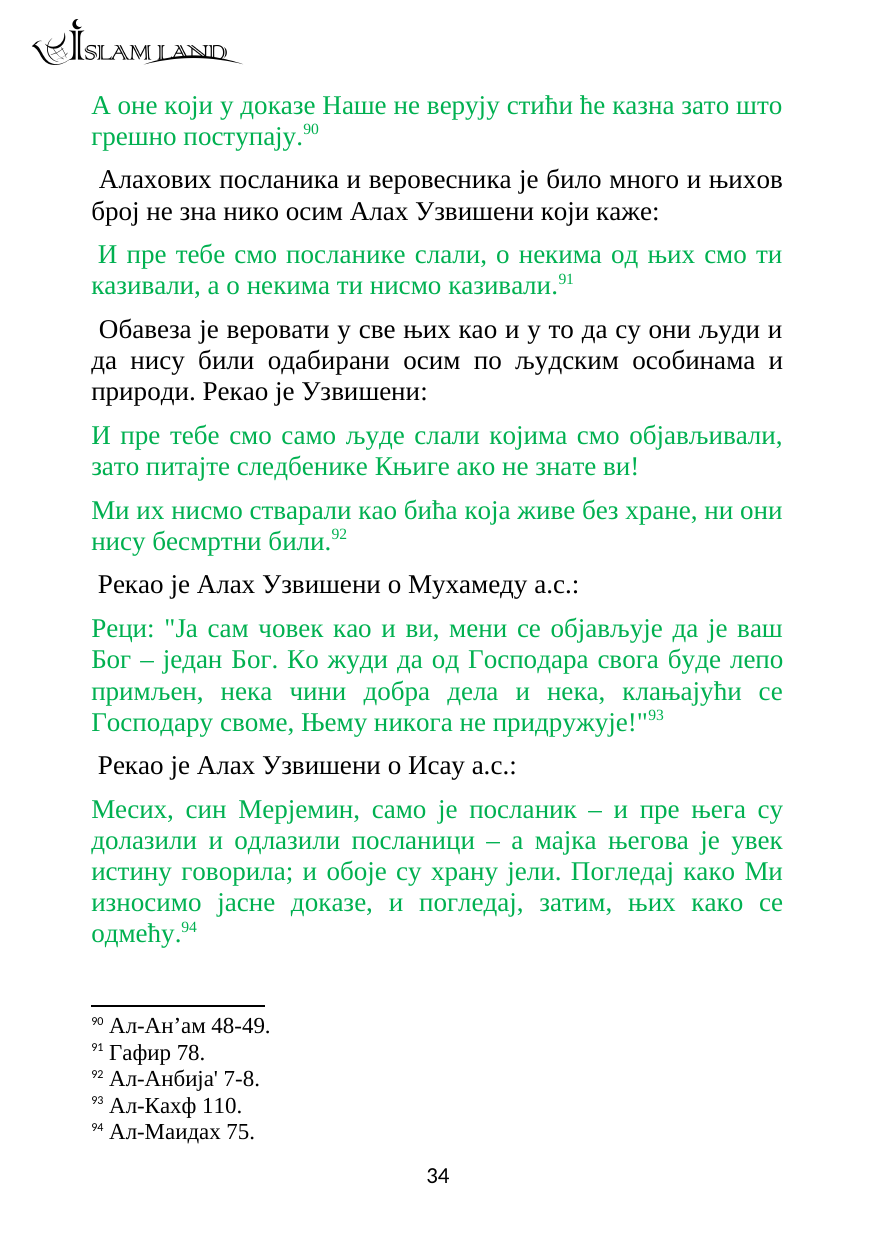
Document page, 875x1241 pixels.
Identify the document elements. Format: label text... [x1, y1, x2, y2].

text Ми их нисмо стварали као бића која живе без хране, ни они нису бесмртни били. [91, 494, 784, 556]
text Месих, син Мерјемин, само је посланик – и пре њега су долазили и одлазили посланици – а мајка његова је увек истину говорила; и обоје су храну јели. Погледај како Ми износимо јасне доказе, и погледај, затим, њих како се одмећу. [91, 793, 784, 949]
picture [31, 19, 244, 65]
text Рекао је Алах Узвишени о Мухамеду а.с.: [91, 569, 784, 600]
text И пре тебе смо само људе слали којима смо објављивали, зато питајте следбенике Књиге ако не знате ви! [91, 419, 784, 481]
text Рекао је Алах Узвишени о Исау а.с.: [91, 749, 784, 781]
text Реци: "Ја сам човек као и ви, мени се објављује да је ваш Бог – један Бог. Ко жуди да од Господара свога буде лепо примљен, нека чини добра дела и нека, клањајући се Господару своме, Њему никога не придружује!" [91, 612, 784, 737]
text А оне који у доказе Наше не верују стићи ће казна зато што грешно поступају. [91, 89, 784, 151]
text Обавеза је веровати у све њих као и у то да су они људи и да нису били одабирани осим по људским особинама и природи. Рекао је Узвишени: [91, 313, 784, 407]
text И пре тебе смо посланике слали, о некима од њих смо ти казивали, а о некима ти нисмо казивали. [91, 238, 784, 301]
text Алахових посланика и веровесника је било много и њихов број не зна нико осим Алах Узвишени који каже: [91, 163, 784, 226]
